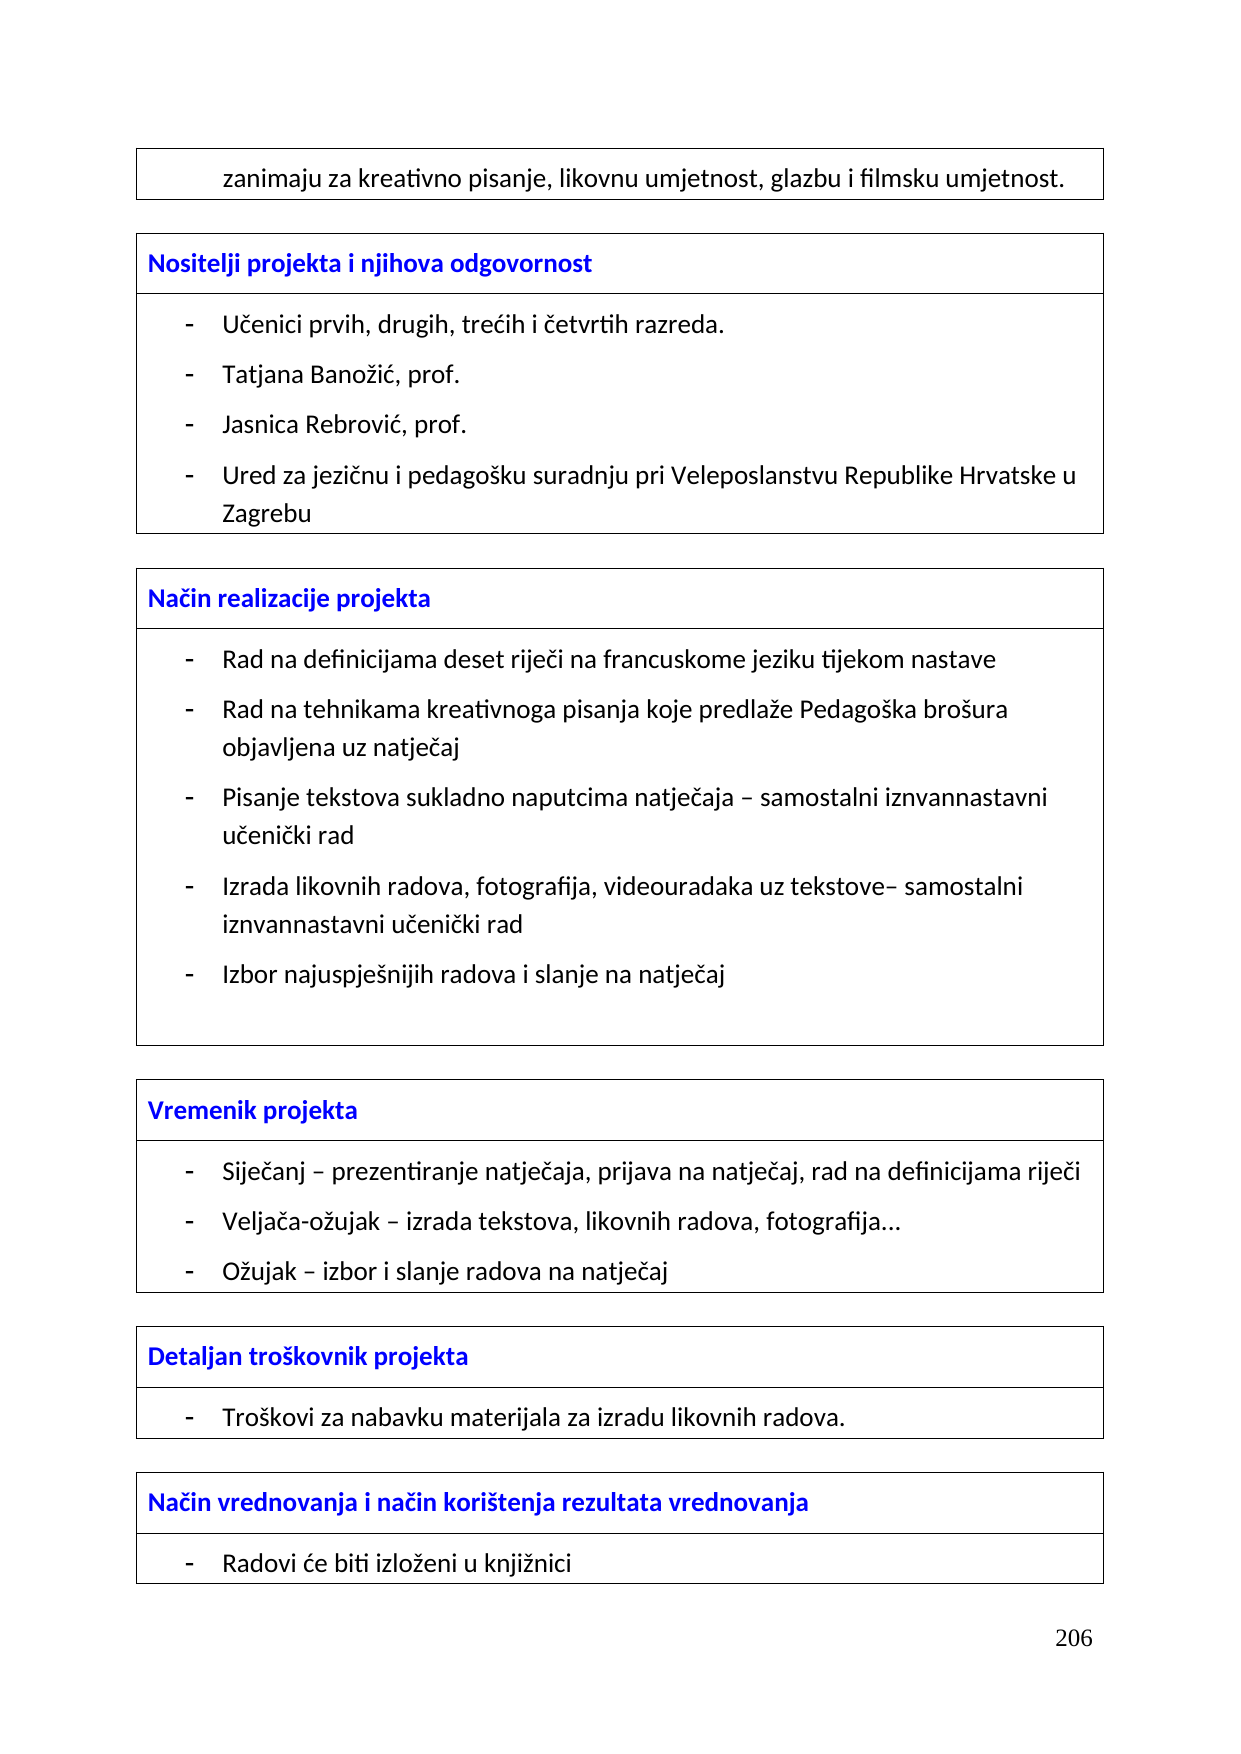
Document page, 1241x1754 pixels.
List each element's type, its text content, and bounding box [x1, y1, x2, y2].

table_header Vremenik projekta [137, 1080, 1103, 1140]
table_cell Troškovi za nabavku materijala za izradu likovnih radova. [137, 1388, 1103, 1437]
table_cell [137, 1534, 1103, 1583]
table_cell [137, 149, 1103, 198]
table_header Detaljan troškovnik projekta [137, 1327, 1103, 1387]
table_header Nositelji projekta i njihova odgovornost [137, 234, 1103, 293]
table_cell Učenici prvih, drugih, trećih i četvrtih razreda. Tatjana Banožić, prof. Jasnica Rebrović, prof. Ured za jezičnu i pedagošku suradnju pri Veleposlanstvu Republike Hrvatske u Zagrebu [137, 294, 1103, 533]
table_cell Rad na definicijama deset riječi na francuskome jeziku tijekom nastave Rad na tehnikama kreativnoga pisanja koje predlaže Pedagoška brošura objavljena uz natječaj Pisanje tekstova sukladno naputcima natječaja – samostalni iznvannastavni učenički rad Izrada likovnih radova, fotografija, videouradaka uz tekstove– samostalni iznvannastavni učenički rad Izbor najuspješnijih radova i slanje na natječaj [137, 629, 1103, 1045]
table_header Način realizacije projekta [137, 569, 1103, 628]
table_header Način vrednovanja i način korištenja rezultata vrednovanja [137, 1473, 1103, 1532]
table_cell Siječanj – prezentiranje natječaja, prijava na natječaj, rad na definicijama riječi Veljača-ožujak – izrada tekstova, likovnih radova, fotografija... Ožujak – izbor i slanje radova na natječaj [137, 1141, 1103, 1292]
